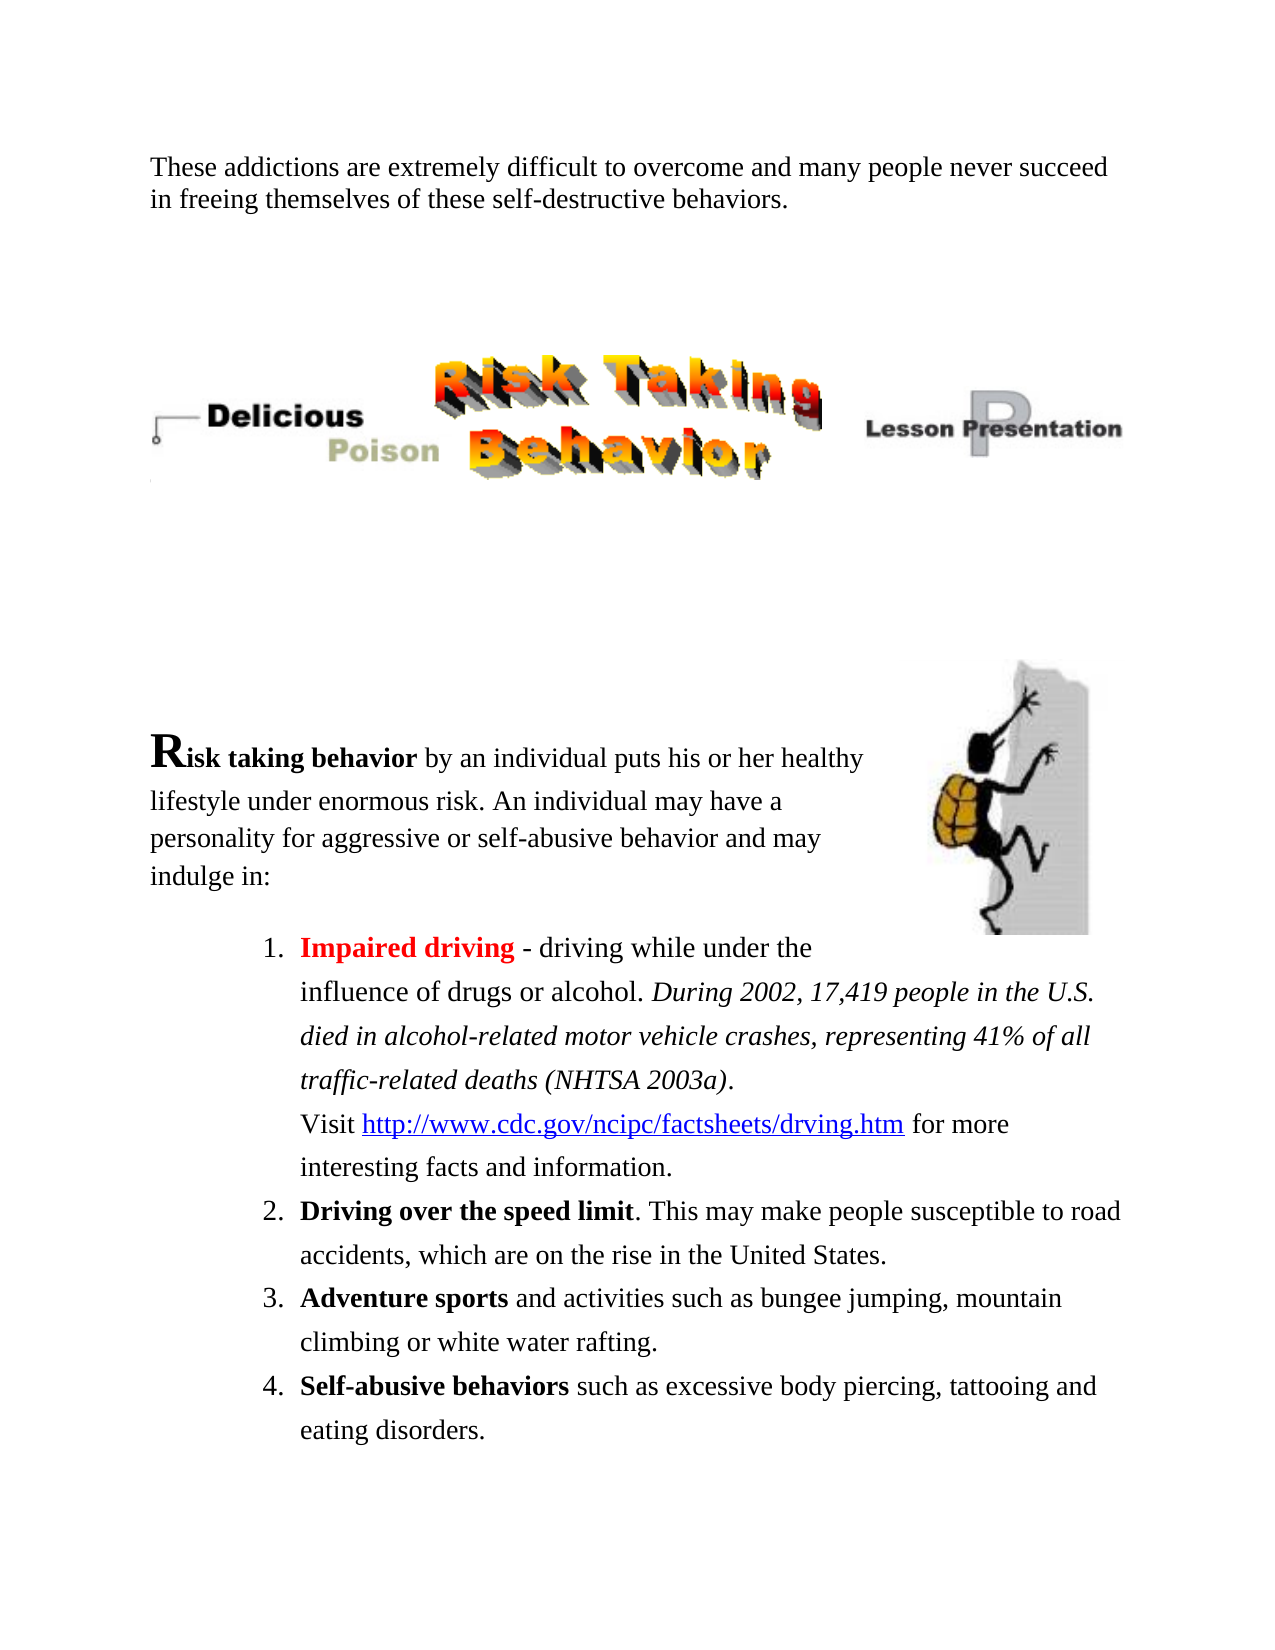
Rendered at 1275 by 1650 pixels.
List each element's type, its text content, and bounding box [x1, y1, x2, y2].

list Driving over the speed limit. This may make people susceptible to road accidents, which are on the rise in the United States. [262, 1183, 1125, 1270]
list Impaired driving - driving while under the influence of drugs or alcohol. During 2002, 17,419 people in the U.S. died in alcohol-related motor vehicle crashes, representing 41% of all traffic-related deaths (NHTSA 2003a). Visit http://www.cdc.gov/ncipc/factsheets/drving.htm for more interesting facts and information. [262, 920, 1125, 1183]
text Risk taking behavior by an individual puts his or her healthy lifestyle under enormous risk. An individual may have a personality for aggressive or self-abusive behavior and may indulge in: [150, 721, 898, 891]
list Self-abusive behaviors such as excessive body piercing, tattooing and eating disorders. [262, 1358, 1125, 1445]
picture [898, 659, 1125, 935]
picture [864, 386, 1124, 458]
picture [151, 355, 822, 480]
list Adventure sports and activities such as bungee jumping, mountain climbing or white water rafting. [262, 1270, 1125, 1358]
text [150, 150, 1125, 215]
